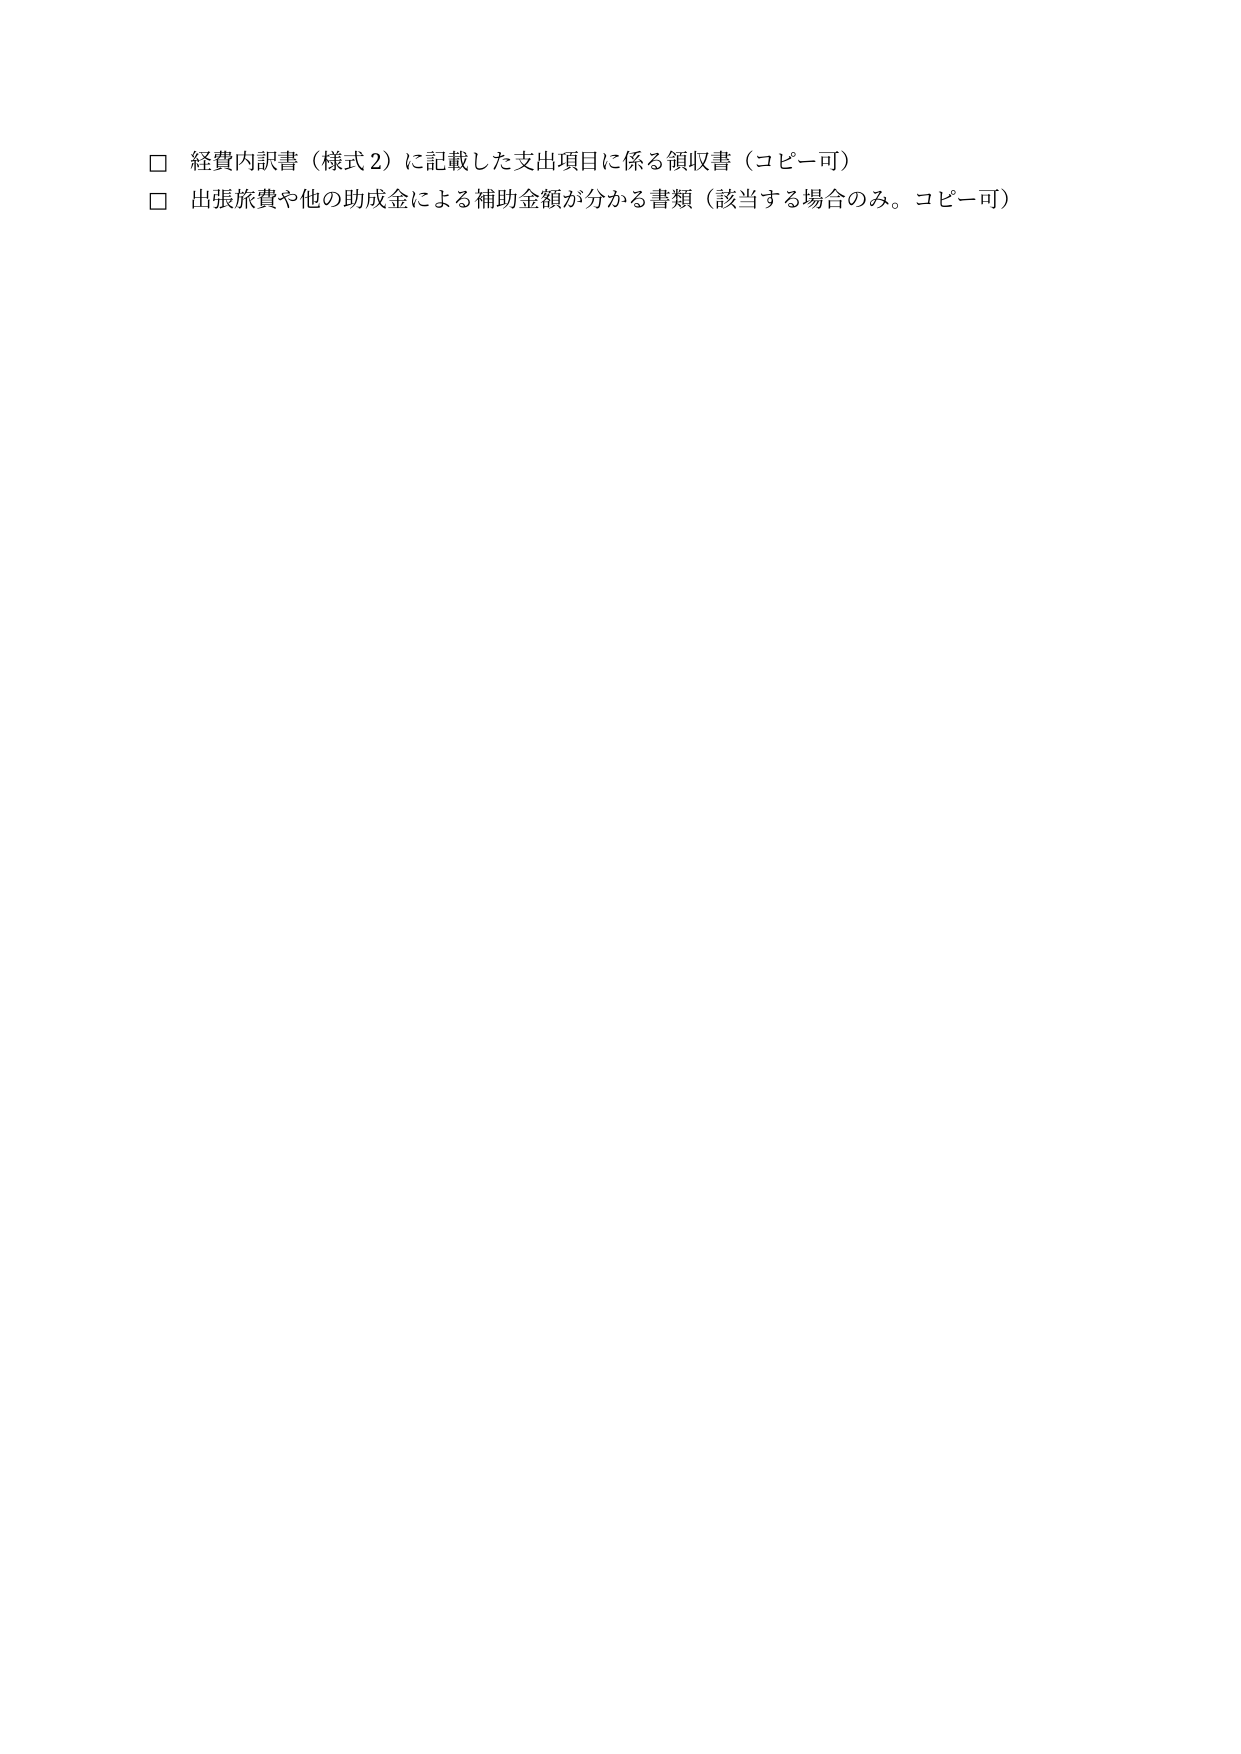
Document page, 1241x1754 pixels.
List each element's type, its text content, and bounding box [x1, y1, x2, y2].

text □ 経費内訳書（様式2）に記載した支出項目に係る領収書（コピー可） [148, 142, 1092, 179]
text □ 出張旅費や他の助成金による補助金額が分かる書類（該当する場合のみ。コピー可） [148, 179, 1092, 217]
